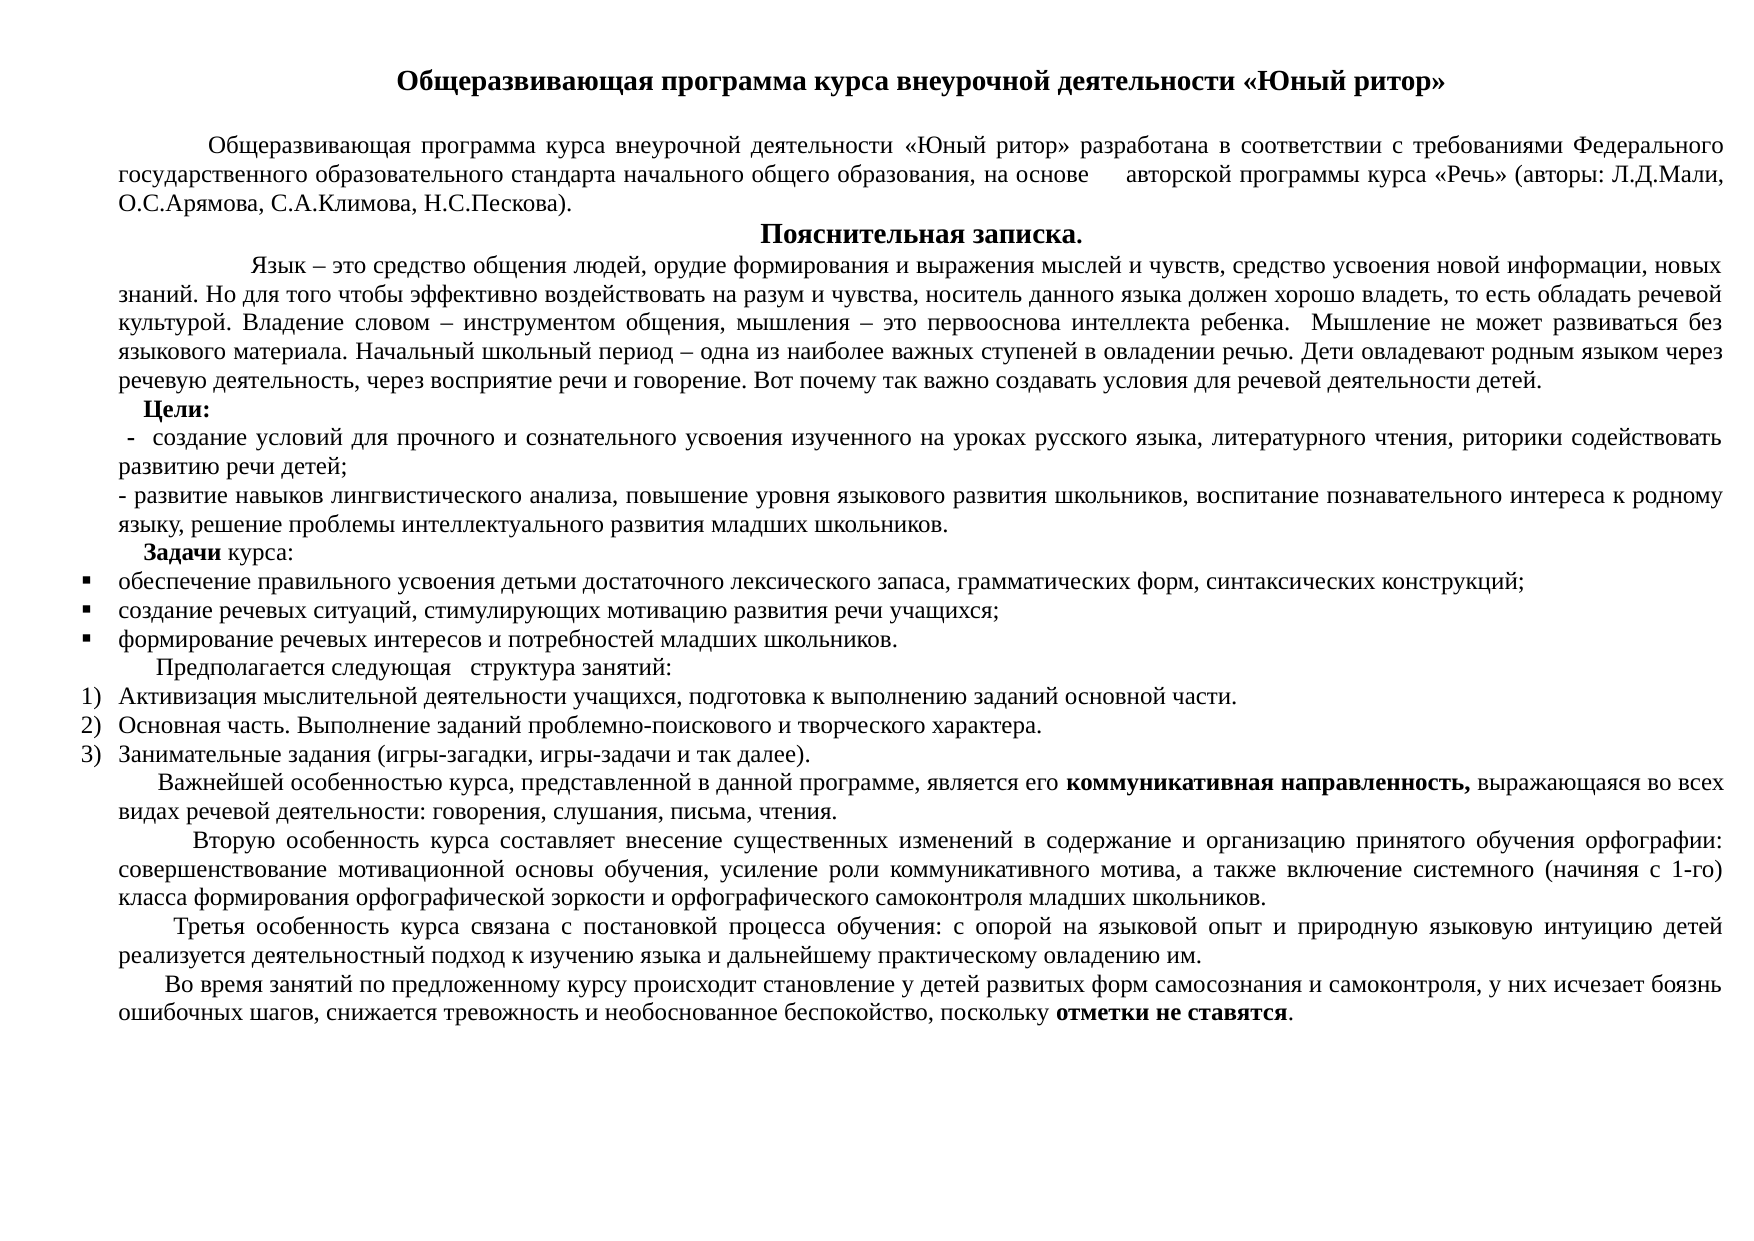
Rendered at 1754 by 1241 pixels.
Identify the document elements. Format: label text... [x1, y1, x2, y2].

list создание речевых ситуаций, стимулирующих мотивацию развития речи учащихся; [81, 595, 1724, 624]
text Третья особенность курса связана с постановкой процесса обучения: с опорой на языковой опыт и природную языковую интуицию детей реализуется деятельностный подход к изучению языка и дальнейшему практическому овладению им. [118, 911, 1724, 969]
text Предполагается следующая структура занятий: [118, 652, 1724, 681]
list Занимательные задания (игры-загадки, игры-задачи и так далее). [81, 739, 1724, 767]
text Язык – это средство общения людей, орудие формирования и выражения мыслей и чувств, средство усвоения новой информации, новых знаний. Но для того чтобы эффективно воздействовать на разум и чувства, носитель данного языка должен хорошо владеть, то есть обладать речевой культурой. Владение словом – инструментом общения, мышления – это первооснова интеллекта ребенка. Мышление не может развиваться без языкового материала. Начальный школьный период – одна из наиболее важных ступеней в овладении речью. Дети овладевают родным языком через речевую деятельность, через восприятие речи и говорение. Вот почему так важно создавать условия для речевой деятельности детей. [118, 250, 1724, 394]
list Основная часть. Выполнение заданий проблемно-поискового и творческого характера. [81, 710, 1724, 739]
text - создание условий для прочного и сознательного усвоения изученного на уроках русского языка, литературного чтения, риторики содействовать развитию речи детей; [118, 422, 1724, 480]
text - развитие навыков лингвистического анализа, повышение уровня языкового развития школьников, воспитание познавательного интереса к родному языку, решение проблемы интеллектуального развития младших школьников. [118, 480, 1724, 537]
text Общеразвивающая программа курса внеурочной деятельности «Юный ритор» разработана в соответствии с требованиями Федерального государственного образовательного стандарта начального общего образования, на основе авторской программы курса «Речь» (авторы: Л.Д.Мали, О.С.Арямова, С.А.Климова, Н.С.Пескова). [118, 130, 1724, 216]
list обеспечение правильного усвоения детьми достаточного лексического запаса, грамматических форм, синтаксических конструкций; [81, 566, 1724, 595]
text Общеразвивающая программа курса внеурочной деятельности «Юный ритор» [118, 63, 1724, 97]
text Важнейшей особенностью курса, представленной в данной программе, является его коммуникативная направленность, выражающаяся во всех видах речевой деятельности: говорения, слушания, письма, чтения. [118, 767, 1724, 825]
text Вторую особенность курса составляет внесение существенных изменений в содержание и организацию принятого обучения орфографии: совершенствование мотивационной основы обучения, усиление роли коммуникативного мотива, а также включение системного (начиняя с 1-го) класса формирования орфографической зоркости и орфографического самоконтроля младших школьников. [118, 825, 1724, 911]
text Пояснительная записка. [118, 216, 1724, 250]
text Во время занятий по предложенному курсу происходит становление у детей развитых форм самосознания и самоконтроля, у них исчезает боязнь ошибочных шагов, снижается тревожность и необоснованное беспокойство, поскольку отметки не ставятся. [118, 969, 1724, 1026]
text Цели: [118, 394, 1724, 422]
list формирование речевых интересов и потребностей младших школьников. [81, 624, 1724, 652]
text Задачи курса: [118, 537, 1724, 566]
list Активизация мыслительной деятельности учащихся, подготовка к выполнению заданий основной части. [81, 681, 1724, 710]
